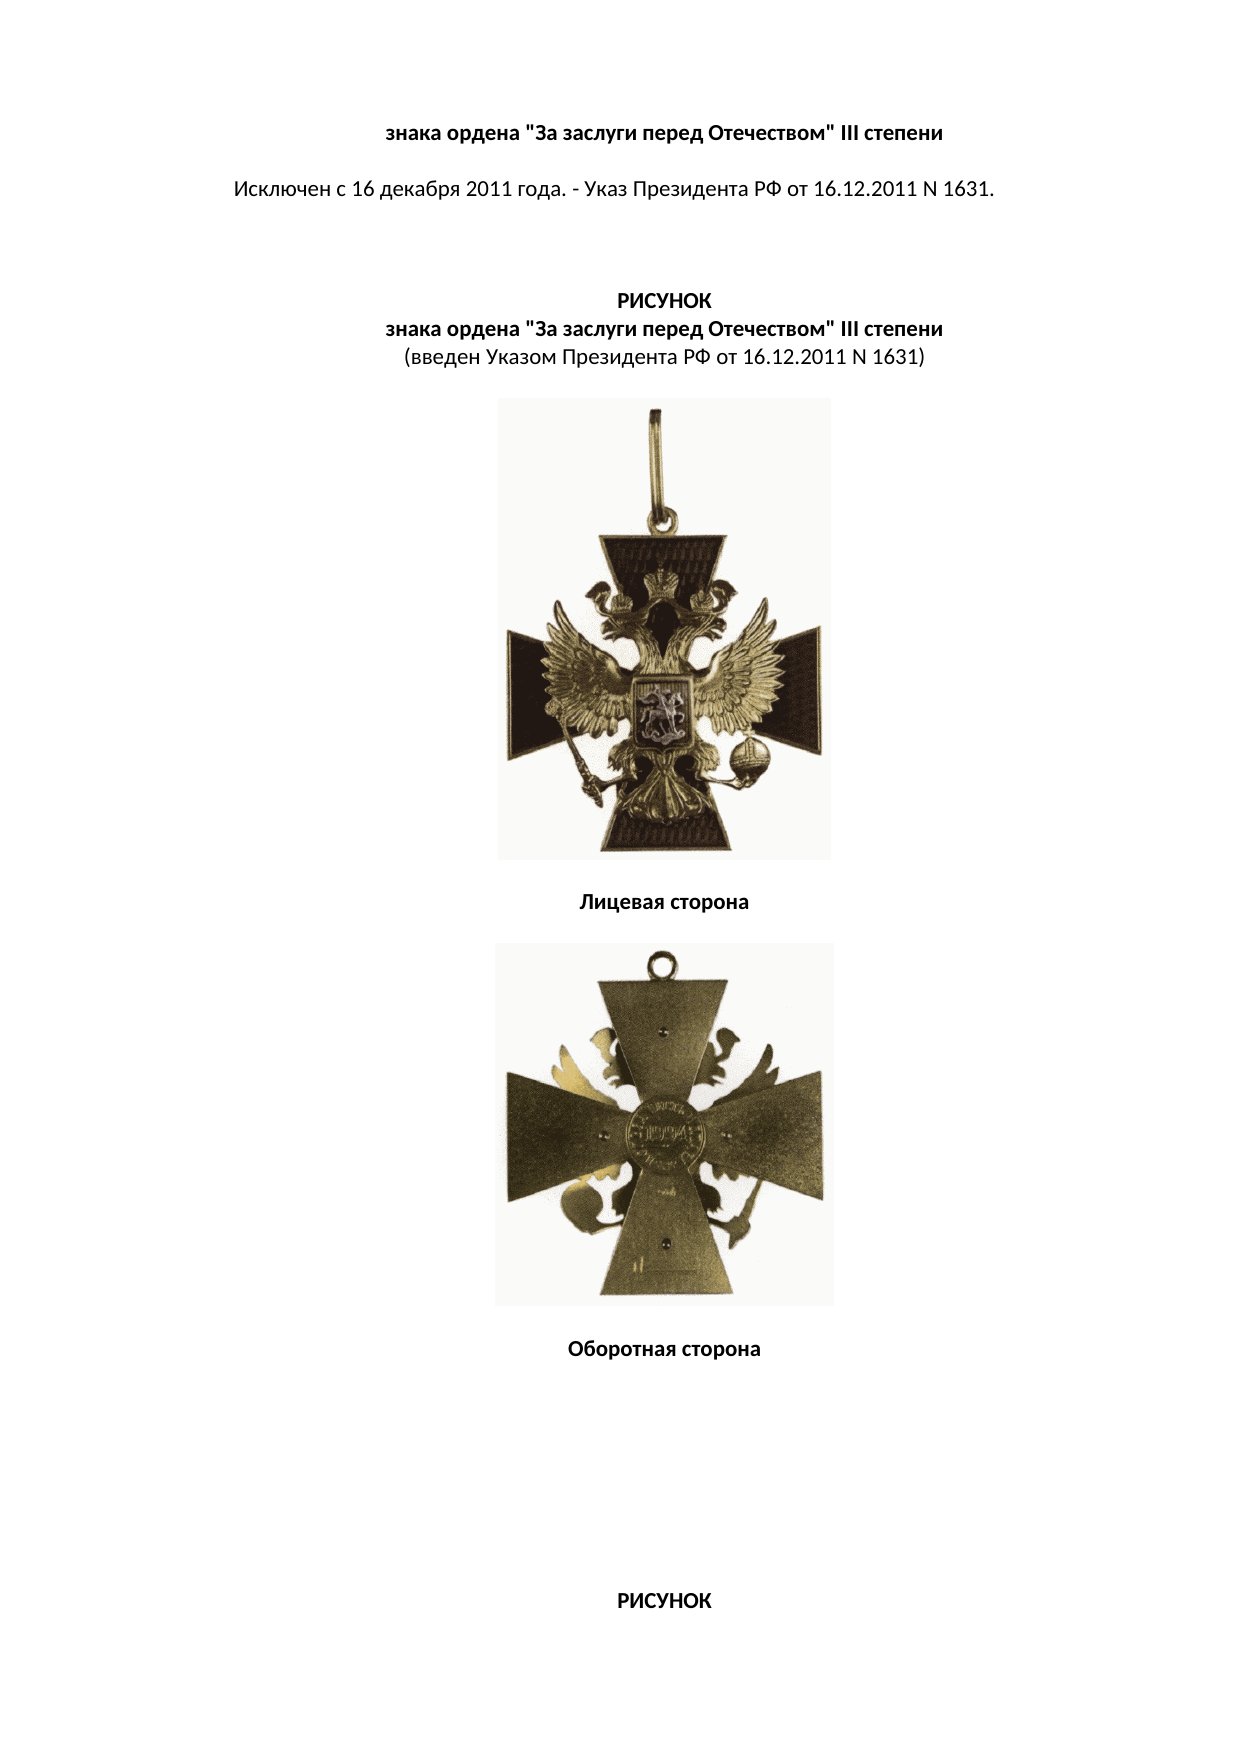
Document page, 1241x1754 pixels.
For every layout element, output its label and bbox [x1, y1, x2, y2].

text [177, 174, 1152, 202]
picture [498, 398, 831, 860]
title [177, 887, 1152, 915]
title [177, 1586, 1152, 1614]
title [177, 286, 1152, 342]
picture [495, 943, 834, 1306]
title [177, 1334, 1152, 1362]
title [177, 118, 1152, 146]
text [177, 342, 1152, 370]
